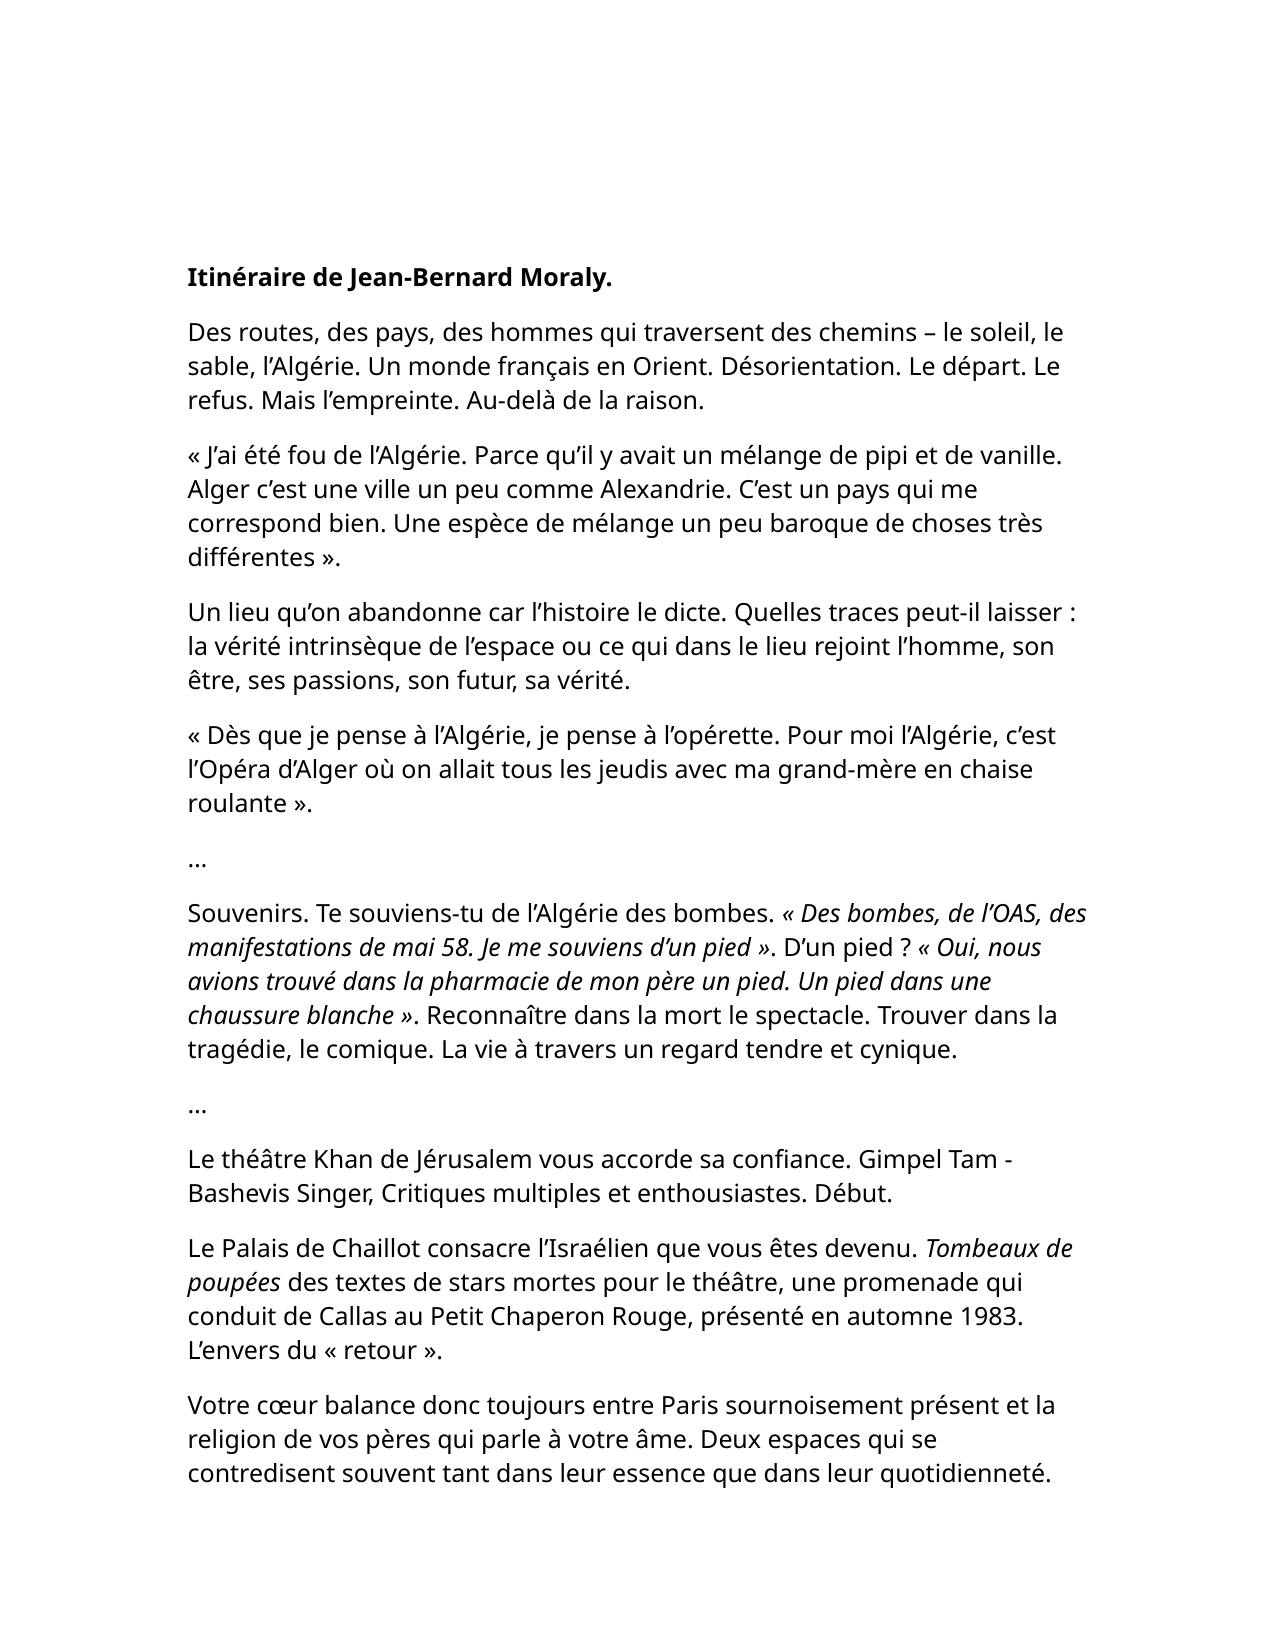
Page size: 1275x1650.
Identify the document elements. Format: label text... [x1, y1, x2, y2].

text « J’ai été fou de l’Algérie. Parce qu’il y avait un mélange de pipi et de vanille. Alger c’est une ville un peu comme Alexandrie. C’est un pays qui me correspond bien. Une espèce de mélange un peu baroque de choses très différentes ». [187, 438, 1087, 574]
text Le Palais de Chaillot consacre l’Israélien que vous êtes devenu. Tombeaux de poupées des textes de stars mortes pour le théâtre, une promenade qui conduit de Callas au Petit Chaperon Rouge, présenté en automne 1983. L’envers du « retour ». [187, 1231, 1087, 1367]
text Itinéraire de Jean-Bernard Moraly. [187, 260, 1087, 294]
text … [187, 841, 1087, 875]
text « Dès que je pense à l’Algérie, je pense à l’opérette. Pour moi l’Algérie, c’est l’Opéra d’Alger où on allait tous les jeudis avec ma grand-mère en chaise roulante ». [187, 718, 1087, 820]
text Des routes, des pays, des hommes qui traversent des chemins – le soleil, le sable, l’Algérie. Un monde français en Orient. Désorientation. Le départ. Le refus. Mais l’empreinte. Au-delà de la raison. [187, 315, 1087, 417]
text … [187, 1087, 1087, 1121]
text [187, 1388, 1087, 1490]
text Un lieu qu’on abandonne car l’histoire le dicte. Quelles traces peut-il laisser : la vérité intrinsèque de l’espace ou ce qui dans le lieu rejoint l’homme, son être, ses passions, son futur, sa vérité. [187, 595, 1087, 697]
text Souvenirs. Te souviens-tu de l’Algérie des bombes. « Des bombes, de l’OAS, des manifestations de mai 58. Je me souviens d’un pied ». D’un pied ? « Oui, nous avions trouvé dans la pharmacie de mon père un pied. Un pied dans une chaussure blanche ». Reconnaître dans la mort le spectacle. Trouver dans la tragédie, le comique. La vie à travers un regard tendre et cynique. [187, 896, 1087, 1066]
text Le théâtre Khan de Jérusalem vous accorde sa confiance. Gimpel Tam - Bashevis Singer, Critiques multiples et enthousiastes. Début. [187, 1142, 1087, 1210]
